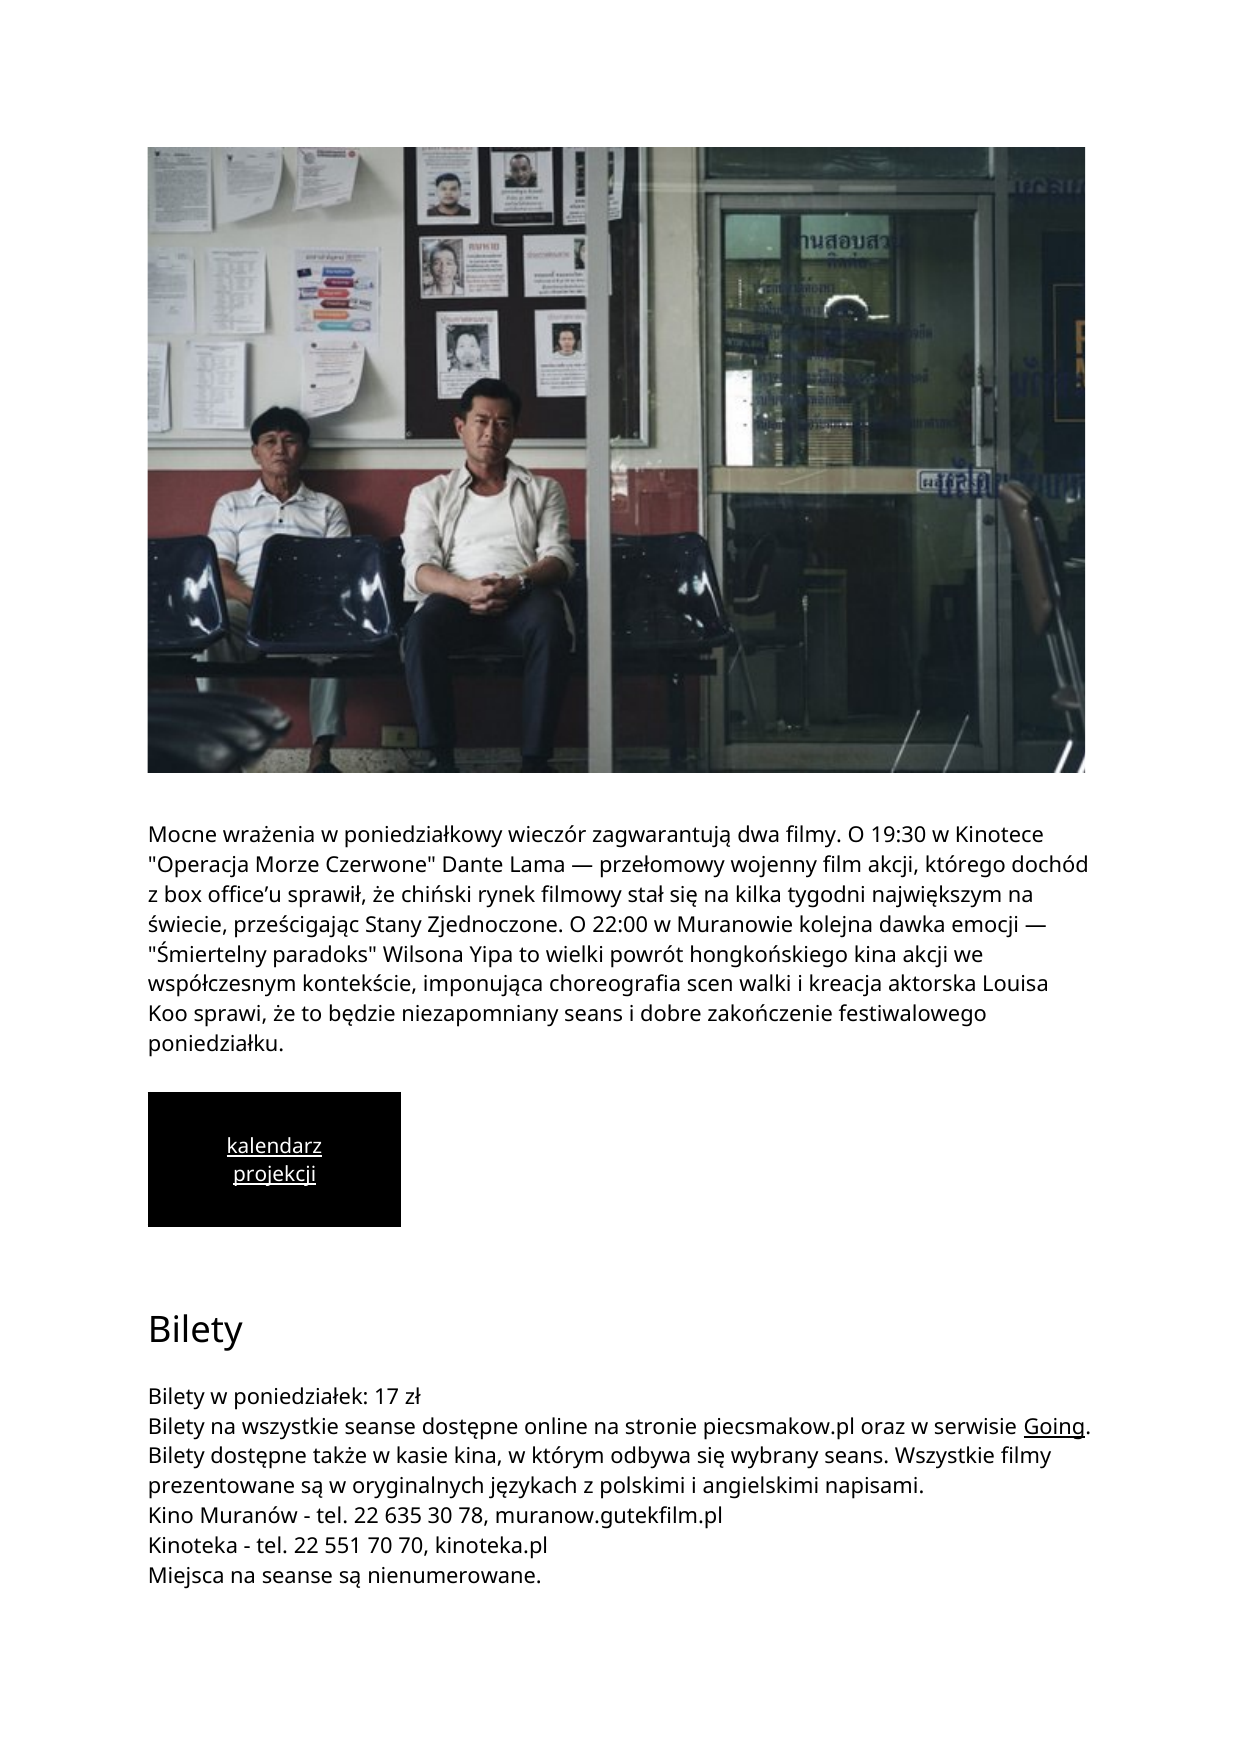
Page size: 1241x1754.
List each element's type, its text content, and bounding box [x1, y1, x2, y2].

table_header kalendarz projekcji [151, 1095, 398, 1224]
text Mocne wrażenia w poniedziałkowy wieczór zagwarantują dwa filmy. O 19:30 w Kinotece "Operacja Morze Czerwone" Dante Lama — przełomowy wojenny film akcji, którego dochód z box office’u sprawił, że chiński rynek filmowy stał się na kilka tygodni największym na świecie, prześcigając Stany Zjednoczone. O 22:00 w Muranowie kolejna dawka emocji — "Śmiertelny paradoks" Wilsona Yipa to wielki powrót hongkońskiego kina akcji we współczesnym kontekście, imponująca choreografia scen walki i kreacja aktorska Louisa Koo sprawi, że to będzie niezapomniany seans i dobre zakończenie festiwalowego poniedziałku. [148, 819, 1093, 1058]
text Bilety w poniedziałek: 17 zł Bilety na wszystkie seanse dostępne online na stronie piecsmakow.pl oraz w serwisie Going. Bilety dostępne także w kasie kina, w którym odbywa się wybrany seans. Wszystkie filmy prezentowane są w oryginalnych językach z polskimi i angielskimi napisami. Kino Muranów - tel. 22 635 30 78, muranow.gutekfilm.pl Kinoteka - tel. 22 551 70 70, kinoteka.pl Miejsca na seanse są nienumerowane. [148, 1381, 1093, 1589]
text Bilety [148, 1303, 1093, 1353]
picture [147, 147, 1085, 773]
